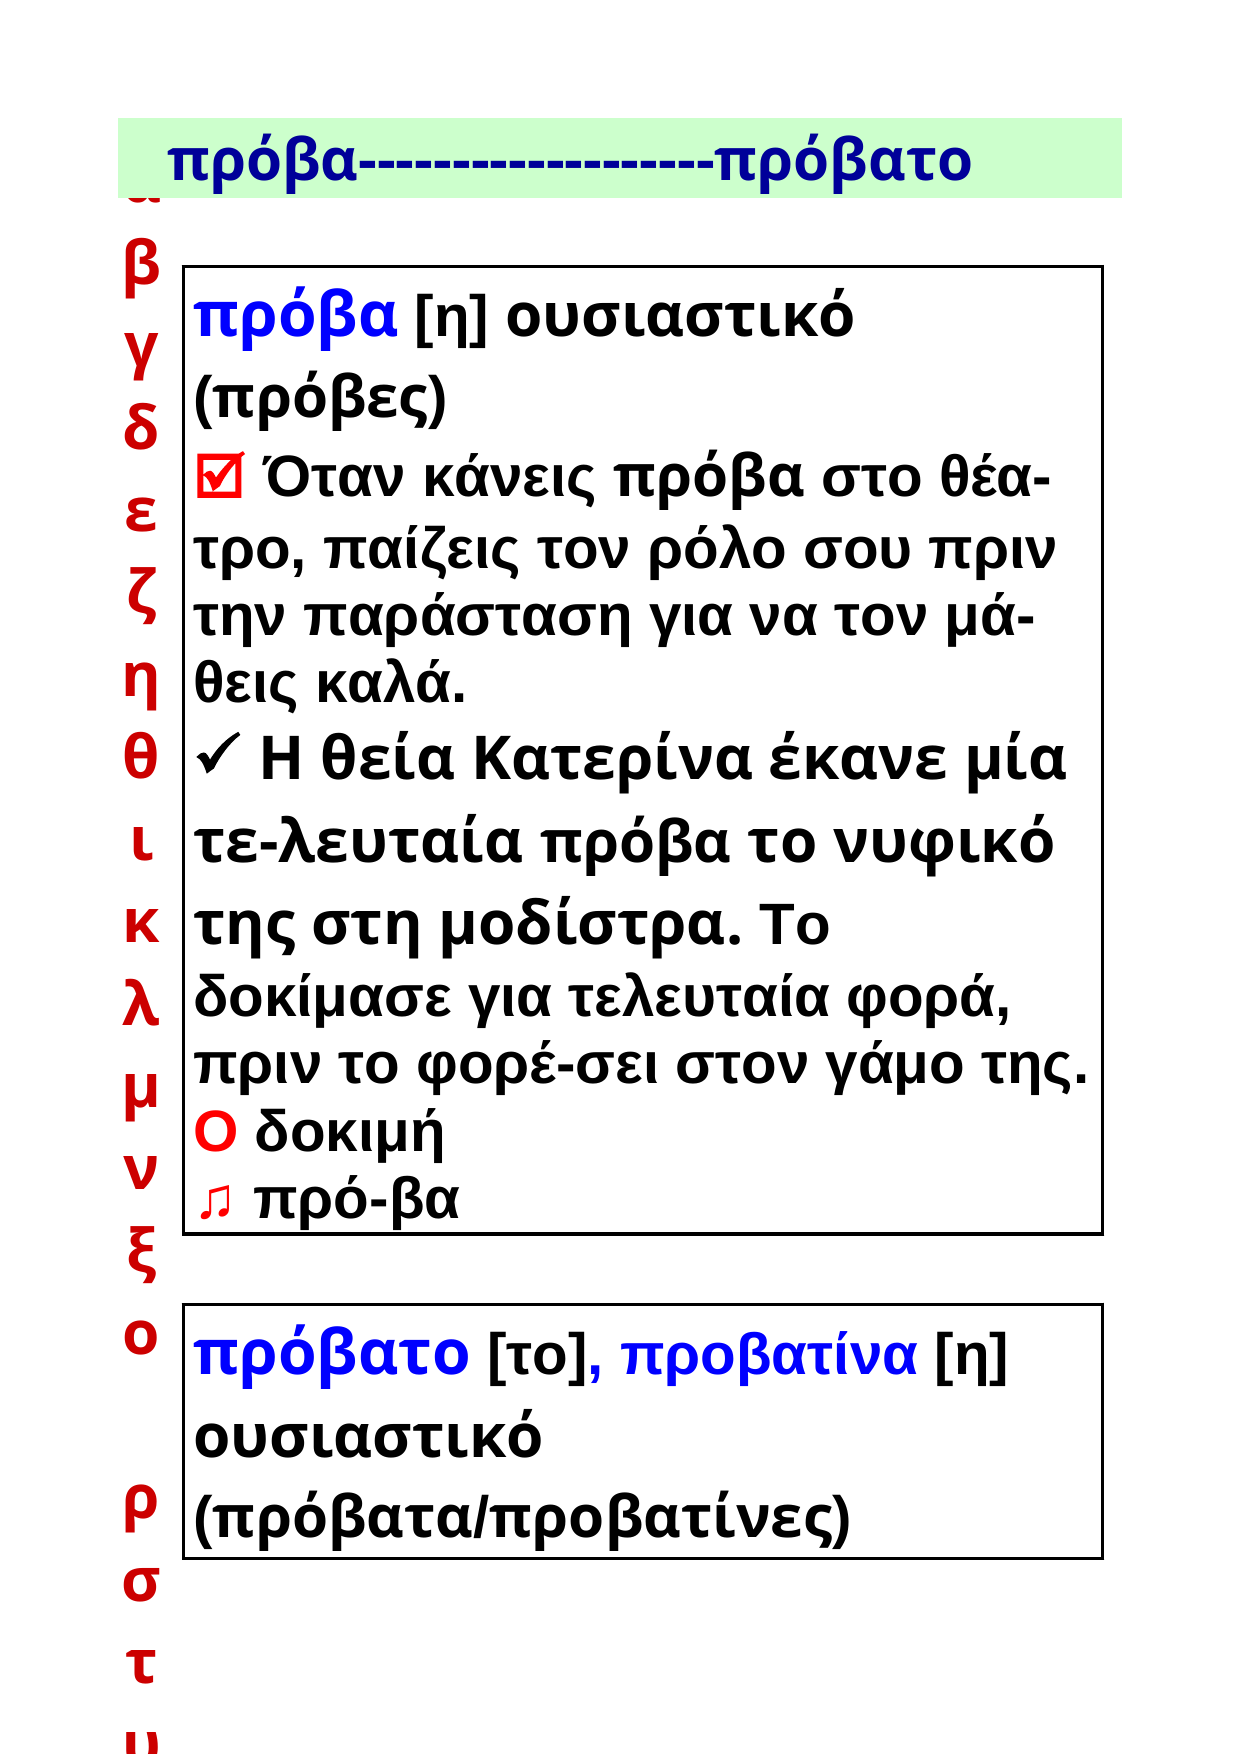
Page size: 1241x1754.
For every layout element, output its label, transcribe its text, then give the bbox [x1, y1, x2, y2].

text Όταν κάνεις πρόβα στο θέα-τρο, παίζεις τον ρόλο σου πριν την παράσταση για να τον μά-θεις καλά. [185, 429, 1101, 710]
text ♫ πρό-βα [185, 1158, 1101, 1232]
text Ο δοκιμή [185, 1091, 1101, 1158]
text πρόβατο [το], προβατίνα [η] ουσιαστικό (πρόβατα/προβατίνες) [185, 1306, 1101, 1557]
text πρόβα [η] ουσιαστικό (πρόβες) [185, 268, 1101, 429]
text πρόβα-------------------πρόβατο [118, 118, 1122, 198]
text Η θεία Κατερίνα έκανε μία τε-λευταία πρόβα το νυφικό της στη μοδίστρα. Το δοκίμασε για τελευταία φορά, πριν το φορέ-σει στον γάμο της. [185, 710, 1101, 1091]
